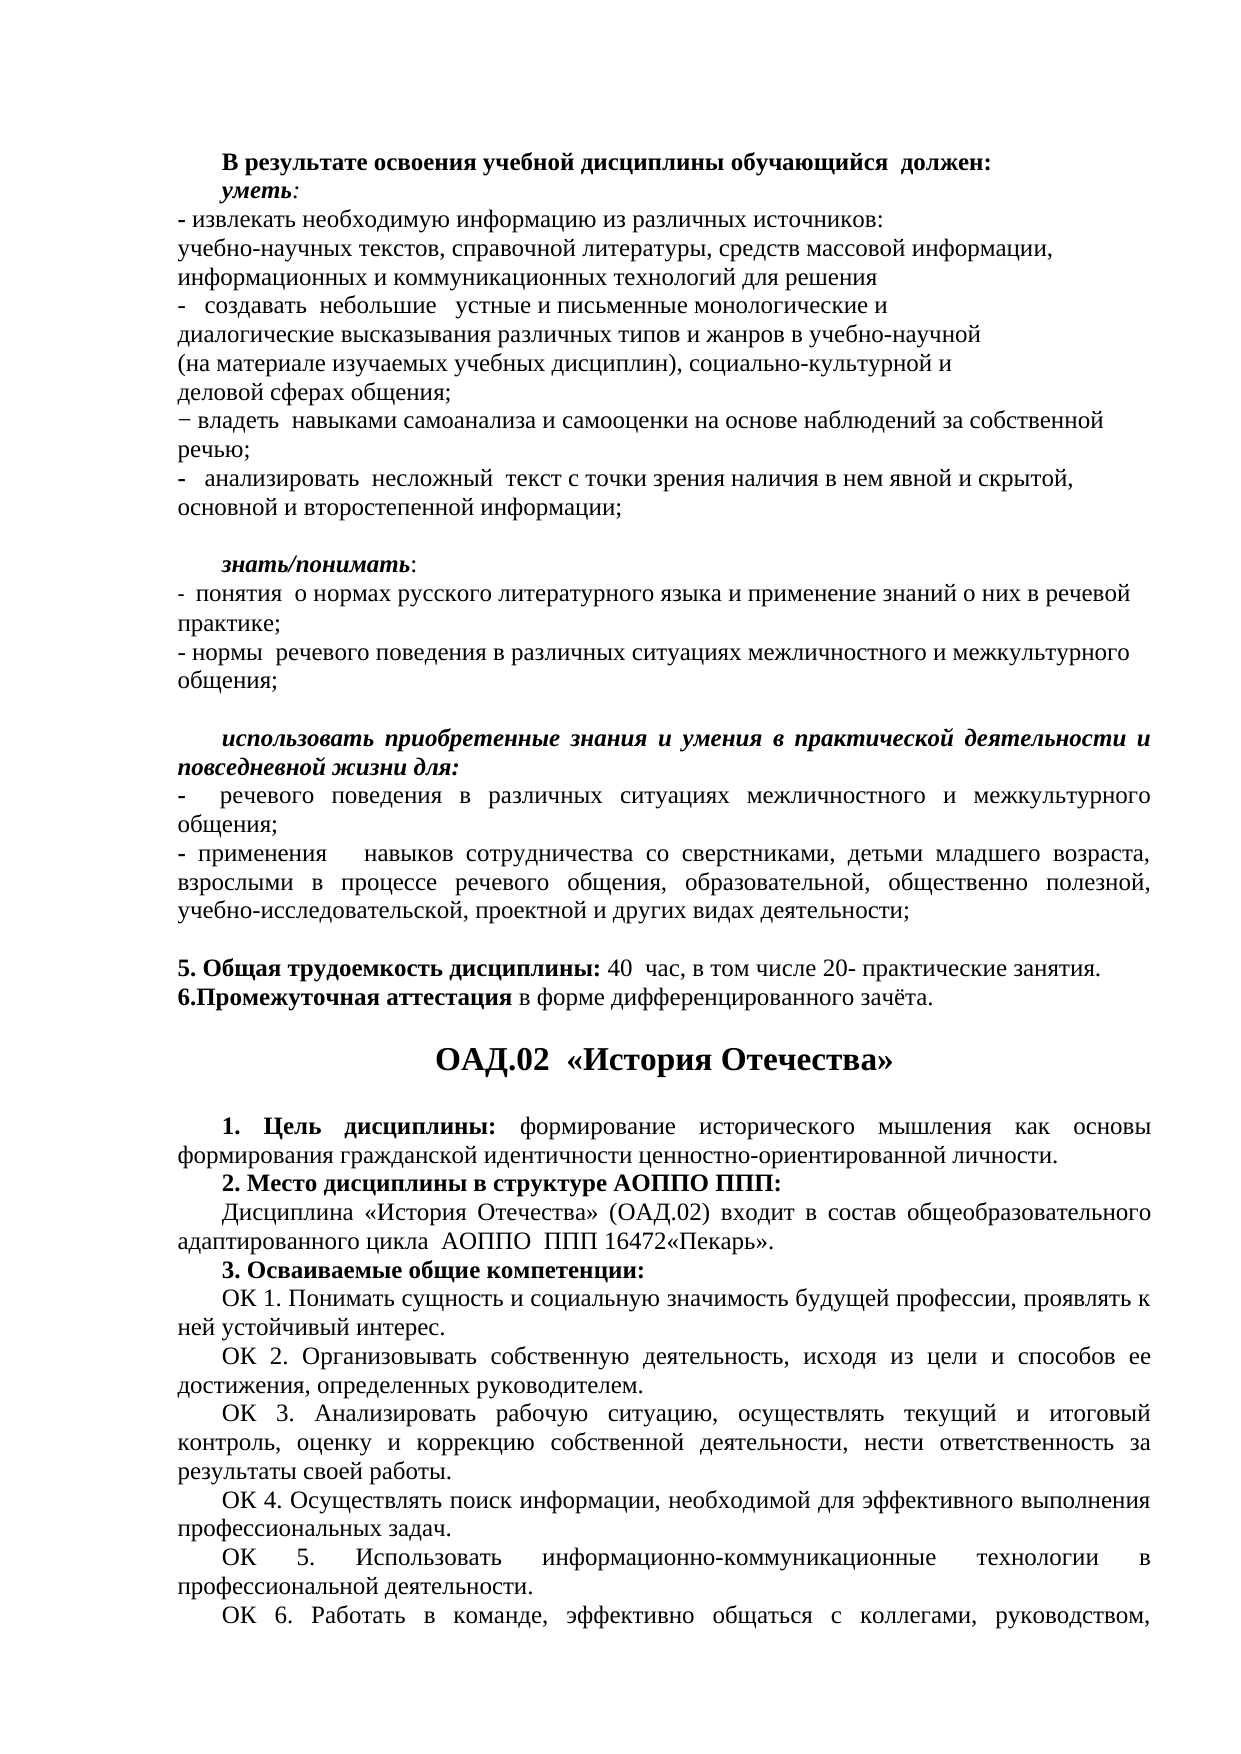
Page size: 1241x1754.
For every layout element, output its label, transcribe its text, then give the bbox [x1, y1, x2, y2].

text - применения навыков сотрудничества со сверстниками, детьми младшего возраста, взрослыми в процессе речевого общения, образовательной, общественно полезной, учебно-исследовательской, проектной и других видах деятельности; [177, 838, 1152, 924]
text - понятия о нормах русского литературного языка и применение знаний о них в речевой практике; [177, 578, 1152, 637]
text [177, 1600, 1152, 1628]
text диалогические высказывания различных типов и жанров в учебно-научной [177, 319, 1152, 348]
text - извлекать необходимую информацию из различных источников: [177, 204, 1152, 233]
text − владеть навыками самоанализа и самооценки на основе наблюдений за собственной речью; [177, 406, 1152, 463]
text Дисциплина «История Отечества» (ОАД.02) входит в состав общеобразовательного адаптированного цикла АОППО ППП 16472«Пекарь». [177, 1197, 1152, 1255]
text 3. Осваиваемые общие компетенции: [177, 1255, 1152, 1283]
text ОАД.02 «История Отечества» [177, 1039, 1152, 1077]
text - нормы речевого поведения в различных ситуациях межличностного и межкультурного общения; [177, 637, 1152, 694]
text 1. Цель дисциплины: формирование исторического мышления как основы формирования гражданской идентичности ценностно-ориентированной личности. [177, 1111, 1152, 1168]
text 6.Промежуточная аттестация в форме дифференцированного зачёта. [177, 982, 1152, 1010]
text 5. Общая трудоемкость дисциплины: 40 час, в том числе 20- практические занятия. [177, 953, 1152, 982]
text знать/понимать: [177, 549, 1152, 578]
text - анализировать несложный текст с точки зрения наличия в нем явной и скрытой, основной и второстепенной информации; [177, 463, 1152, 521]
text - речевого поведения в различных ситуациях межличностного и межкультурного общения; [177, 780, 1152, 838]
text учебно-научных текстов, справочной литературы, средств массовой информации, информационных и коммуникационных технологий для решения [177, 233, 1152, 291]
text ОК 4. Осуществлять поиск информации, необходимой для эффективного выполнения профессиональных задач. [177, 1485, 1152, 1542]
text ОК 1. Понимать сущность и социальную значимость будущей профессии, проявлять к ней устойчивый интерес. [177, 1283, 1152, 1341]
text ОК 5. Использовать информационно-коммуникационные технологии в профессиональной деятельности. [177, 1542, 1152, 1600]
text ОК 2. Организовывать собственную деятельность, исходя из цели и способов ее достижения, определенных руководителем. [177, 1341, 1152, 1398]
text 2. Место дисциплины в структуре АОППО ППП: [177, 1168, 1152, 1197]
text В результате освоения учебной дисциплины обучающийся должен: [177, 147, 1152, 176]
text ОК 3. Анализировать рабочую ситуацию, осуществлять текущий и итоговый контроль, оценку и коррекцию собственной деятельности, нести ответственность за результаты своей работы. [177, 1398, 1152, 1485]
text уметь: [177, 176, 1152, 204]
text (на материале изучаемых учебных дисциплин), социально-культурной и [177, 348, 1152, 377]
text деловой сферах общения; [177, 377, 1152, 406]
text - создавать небольшие устные и письменные монологические и [177, 291, 1152, 319]
text использовать приобретенные знания и умения в практической деятельности и повседневной жизни для: [177, 723, 1152, 780]
